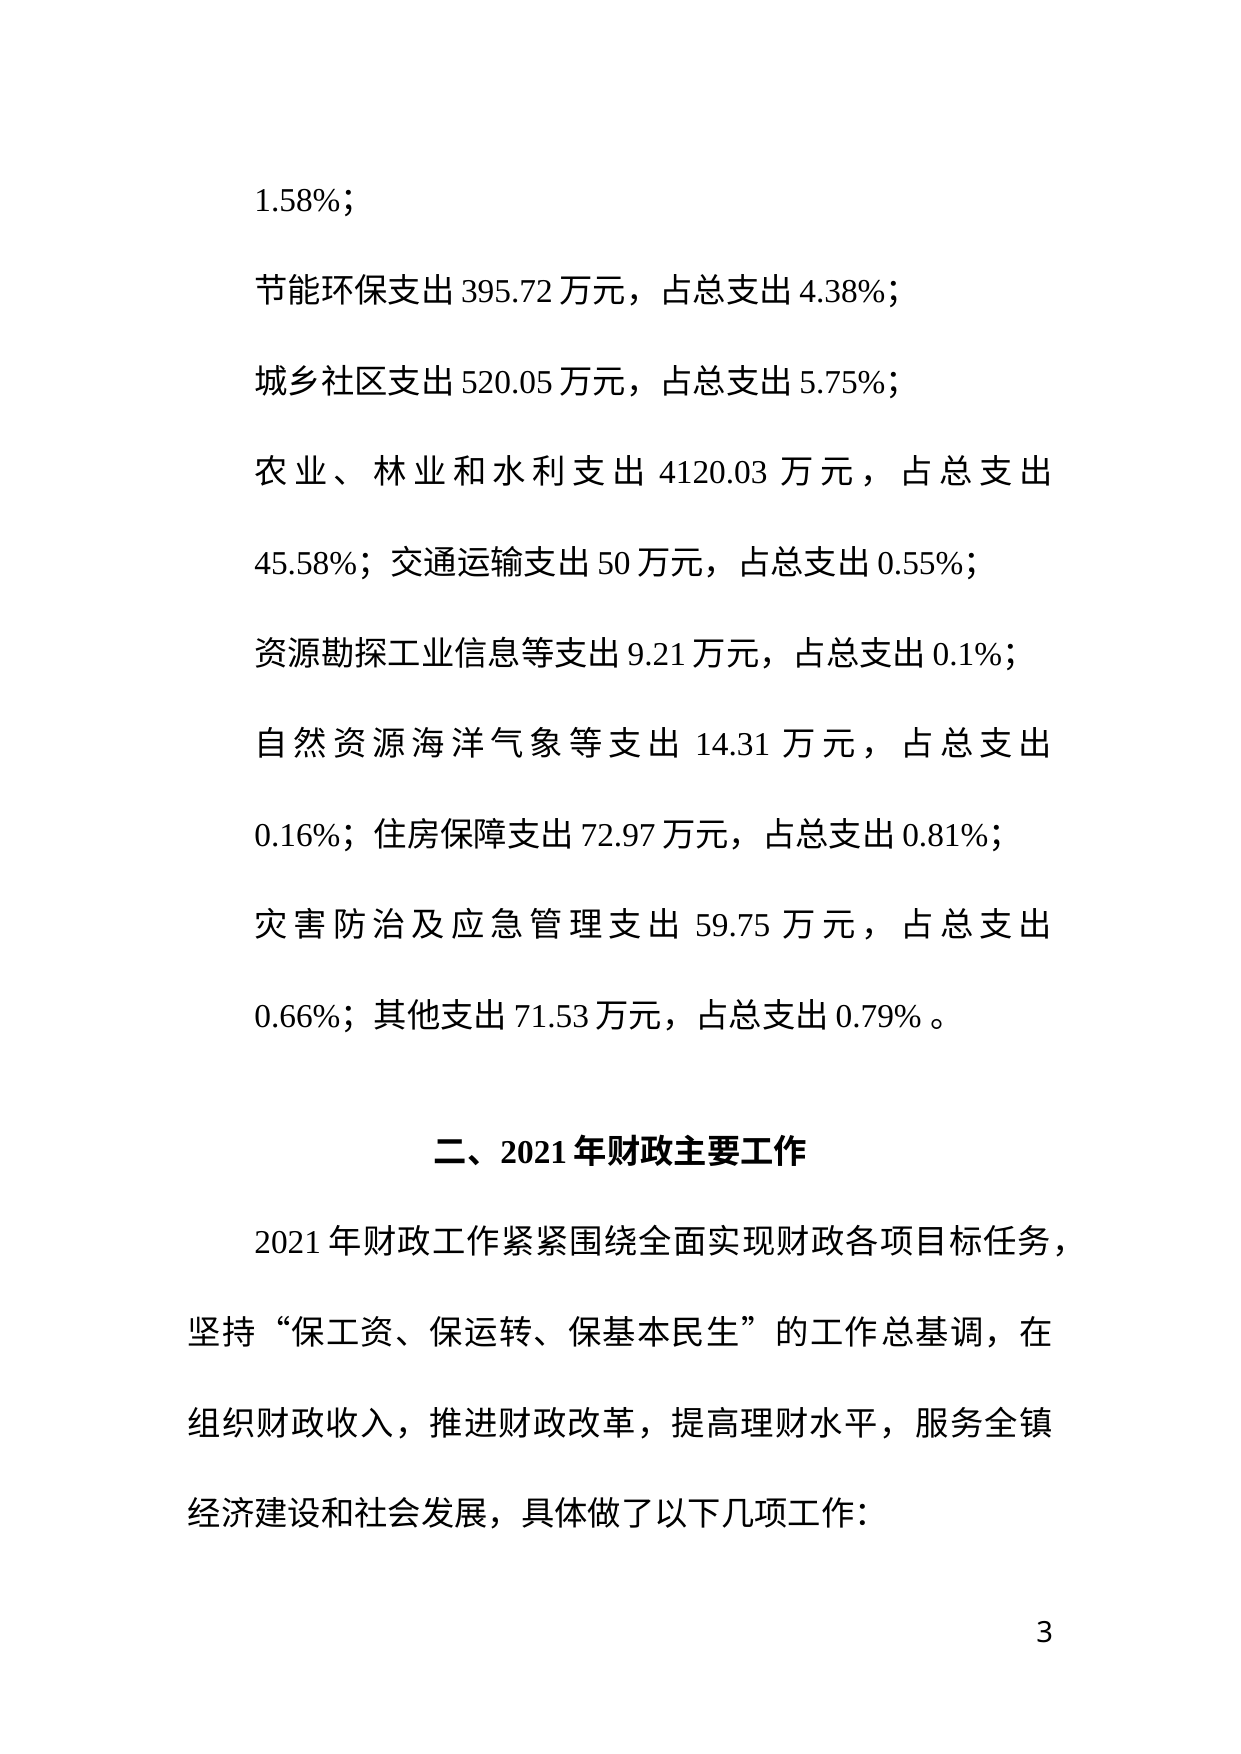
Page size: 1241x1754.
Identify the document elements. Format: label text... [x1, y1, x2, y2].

text 城乡社区支出520.05万元，占总支出5.75%； [254, 333, 1053, 424]
text 资源勘探工业信息等支出9.21万元，占总支出0.1%； [254, 605, 1053, 696]
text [254, 152, 1053, 243]
text 2021年财政工作紧紧围绕全面实现财政各项目标任务，坚持“保工资、保运转、保基本民生”的工作总基调，在组织财政收入，推进财政改革，提高理财水平，服务全镇经济建设和社会发展，具体做了以下几项工作： [187, 1194, 1053, 1557]
text 灾害防治及应急管理支出59.75万元，占总支出0.66%；其他支出71.53万元，占总支出0.79% 。 [254, 877, 1053, 1058]
text 自然资源海洋气象等支出14.31万元，占总支出0.16%；住房保障支出72.97万元，占总支出0.81%； [254, 696, 1053, 877]
text 农业、林业和水利支出4120.03万元，占总支出45.58%；交通运输支出50万元，占总支出0.55%； [254, 424, 1053, 605]
text 二、2021年财政主要工作 [187, 1103, 1053, 1194]
text 节能环保支出395.72万元，占总支出4.38%； [254, 243, 1053, 333]
